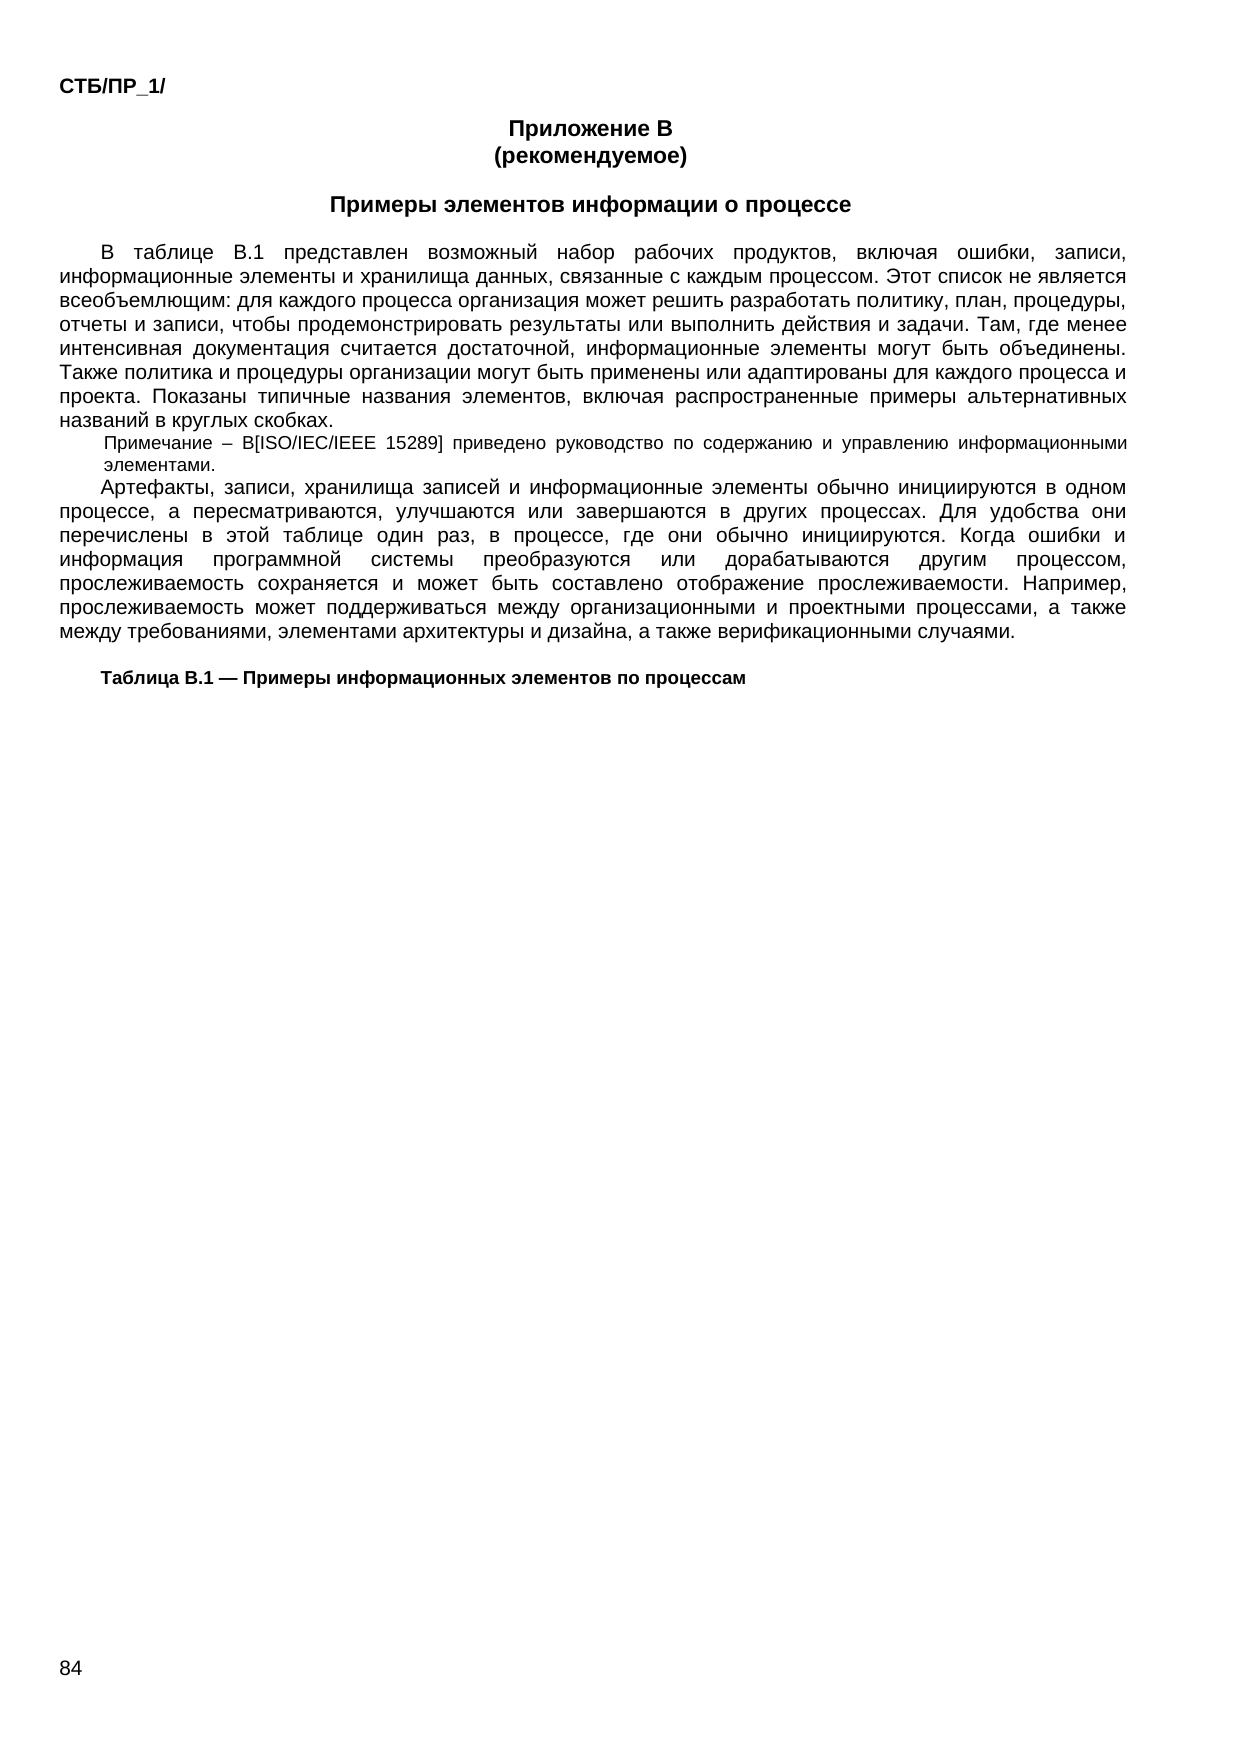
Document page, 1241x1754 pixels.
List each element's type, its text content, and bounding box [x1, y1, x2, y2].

text Артефакты, записи, хранилища записей и информационные элементы обычно инициируются в одном процессе, а пересматриваются, улучшаются или завершаются в других процессах. Для удобства они перечислены в этой таблице один раз, в процессе, где они обычно инициируются. Когда ошибки и информация программной системы преобразуются или дорабатываются другим процессом, прослеживаемость сохраняется и может быть составлено отображение прослеживаемости. Например, прослеживаемость может поддерживаться между организационными и проектными процессами, а также между требованиями, элементами архитектуры и дизайна, а также верификационными случаями. [59, 475, 1128, 643]
text В таблице B.1 представлен возможный набор рабочих продуктов, включая ошибки, записи, информационные элементы и хранилища данных, связанные с каждым процессом. Этот список не является всеобъемлющим: для каждого процесса организация может решить разработать политику, план, процедуры, отчеты и записи, чтобы продемонстрировать результаты или выполнить действия и задачи. Там, где менее интенсивная документация считается достаточной, информационные элементы могут быть объединены. Также политика и процедуры организации могут быть применены или адаптированы для каждого процесса и проекта. Показаны типичные названия элементов, включая распространенные примеры альтернативных названий в круглых скобках. [59, 240, 1128, 432]
subtitle Приложение В [59, 115, 1122, 142]
text Примечание – В[ISO/IEC/IEEE 15289] приведено руководство по содержанию и управлению информационными элементами. [103, 432, 1128, 475]
text Таблица B.1 — Примеры информационных элементов по процессам [59, 667, 1128, 688]
subtitle (рекомендуемое) [59, 142, 1122, 168]
subtitle Примеры элементов информации о процессе [59, 191, 1122, 217]
